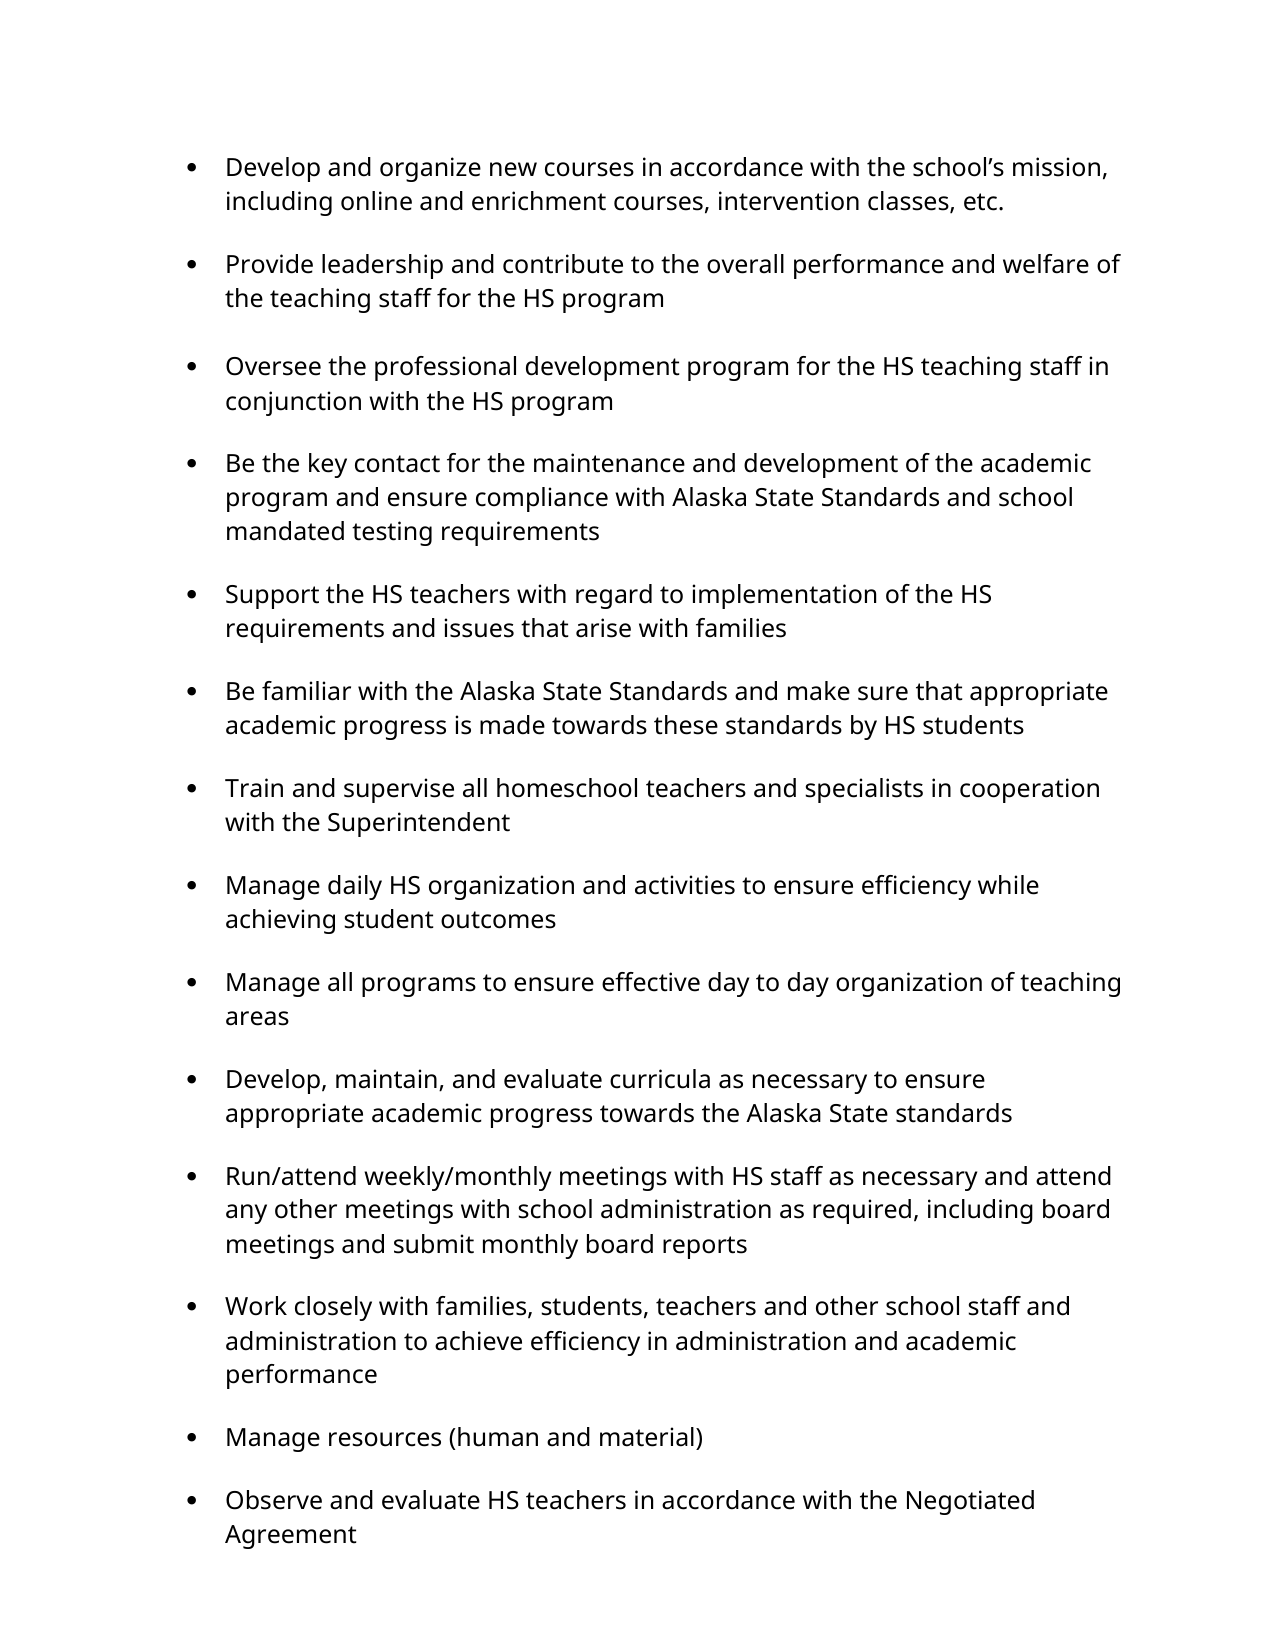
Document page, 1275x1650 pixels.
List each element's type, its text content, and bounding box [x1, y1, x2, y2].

list Develop and organize new courses in accordance with the school’s mission, including online and enrichment courses, intervention classes, etc. [187, 150, 1125, 218]
list Be familiar with the Alaska State Standards and make sure that appropriate academic progress is made towards these standards by HS students [187, 674, 1125, 742]
list Support the HS teachers with regard to implementation of the HS requirements and issues that arise with families [187, 577, 1125, 645]
list Provide leadership and contribute to the overall performance and welfare of the teaching staff for the HS program [187, 247, 1125, 315]
list Manage daily HS organization and activities to ensure efficiency while achieving student outcomes [187, 867, 1125, 936]
list Oversee the professional development program for the HS teaching staff in conjunction with the HS program [187, 349, 1125, 417]
list Train and supervise all homeschool teachers and specialists in cooperation with the Superintendent [187, 771, 1125, 839]
list Observe and evaluate HS teachers in accordance with the Negotiated Agreement [187, 1483, 1125, 1551]
list Manage resources (human and material) [187, 1420, 1125, 1454]
list Be the key contact for the maintenance and development of the academic program and ensure compliance with Alaska State Standards and school mandated testing requirements [187, 446, 1125, 548]
list Manage all programs to ensure effective day to day organization of teaching areas [187, 964, 1125, 1032]
list Run/attend weekly/monthly meetings with HS staff as necessary and attend any other meetings with school administration as required, including board meetings and submit monthly board reports [187, 1158, 1125, 1260]
list Work closely with families, students, teachers and other school staff and administration to achieve efficiency in administration and academic performance [187, 1289, 1125, 1391]
list Develop, maintain, and evaluate curricula as necessary to ensure appropriate academic progress towards the Alaska State standards [187, 1061, 1125, 1129]
